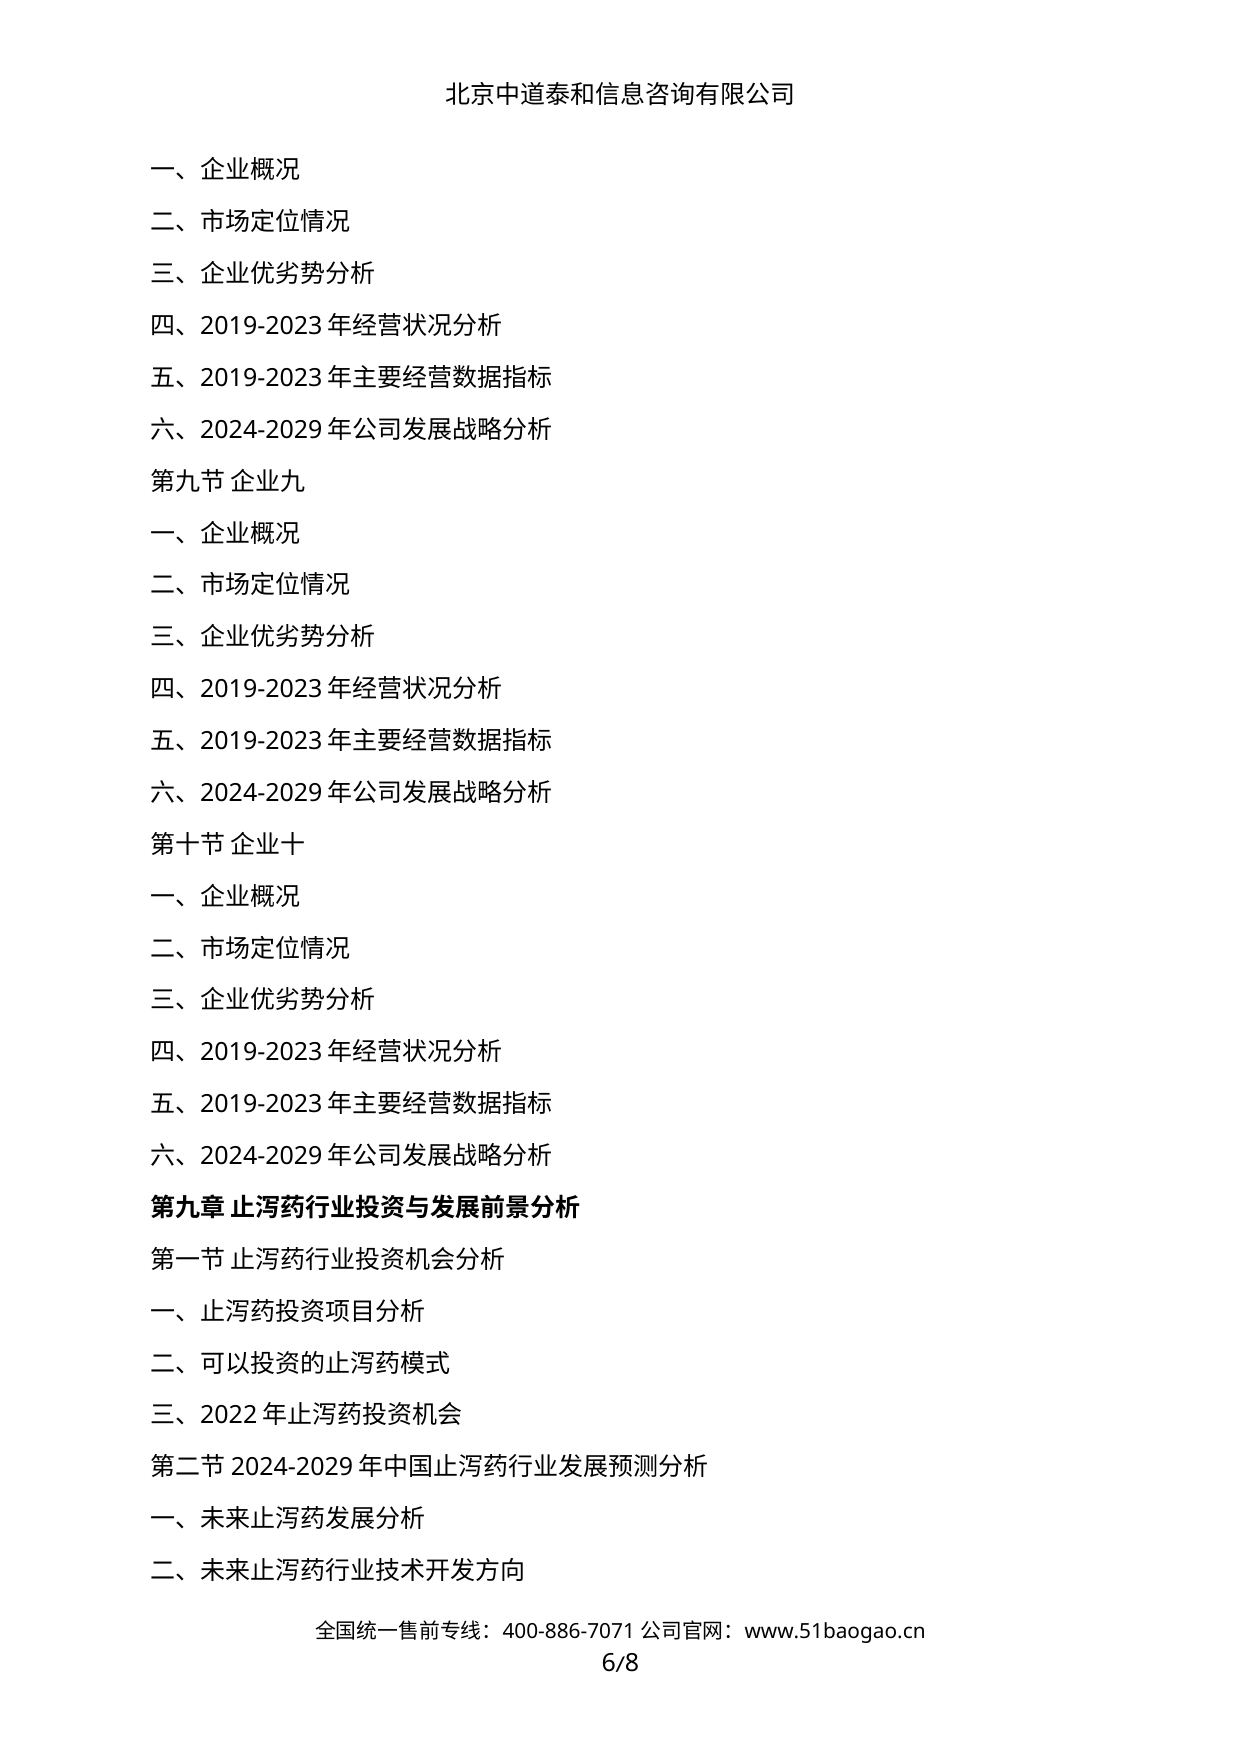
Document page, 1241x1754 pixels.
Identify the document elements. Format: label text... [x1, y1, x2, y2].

text 第一节 止泻药行业投资机会分析 [150, 1239, 1090, 1276]
text 一、止泻药投资项目分析 [150, 1291, 1090, 1327]
text 一、企业概况 [150, 876, 1090, 912]
text 二、可以投资的止泻药模式 [150, 1343, 1090, 1379]
text 三、企业优劣势分析 [150, 617, 1090, 653]
text 一、未来止泻药发展分析 [150, 1499, 1090, 1535]
text 六、2024-2029年公司发展战略分析 [150, 772, 1090, 809]
text 四、2019-2023年经营状况分析 [150, 1032, 1090, 1068]
text 一、企业概况 [150, 513, 1090, 549]
text 三、企业优劣势分析 [150, 980, 1090, 1016]
text 五、2019-2023年主要经营数据指标 [150, 357, 1090, 394]
text 六、2024-2029年公司发展战略分析 [150, 1136, 1090, 1172]
text 一、企业概况 [150, 150, 1090, 186]
text 二、市场定位情况 [150, 565, 1090, 601]
text 五、2019-2023年主要经营数据指标 [150, 1084, 1090, 1120]
text 三、企业优劣势分析 [150, 254, 1090, 290]
text 第二节 2024-2029年中国止泻药行业发展预测分析 [150, 1447, 1090, 1483]
text 第九节 企业九 [150, 461, 1090, 497]
text 三、2022年止泻药投资机会 [150, 1395, 1090, 1431]
text 二、市场定位情况 [150, 202, 1090, 238]
text 五、2019-2023年主要经营数据指标 [150, 721, 1090, 757]
text 第九章 止泻药行业投资与发展前景分析 [150, 1187, 1090, 1224]
text 六、2024-2029年公司发展战略分析 [150, 409, 1090, 446]
text 二、未来止泻药行业技术开发方向 [150, 1551, 1090, 1587]
text 四、2019-2023年经营状况分析 [150, 306, 1090, 342]
text 第十节 企业十 [150, 824, 1090, 861]
text 四、2019-2023年经营状况分析 [150, 669, 1090, 705]
text 二、市场定位情况 [150, 928, 1090, 964]
